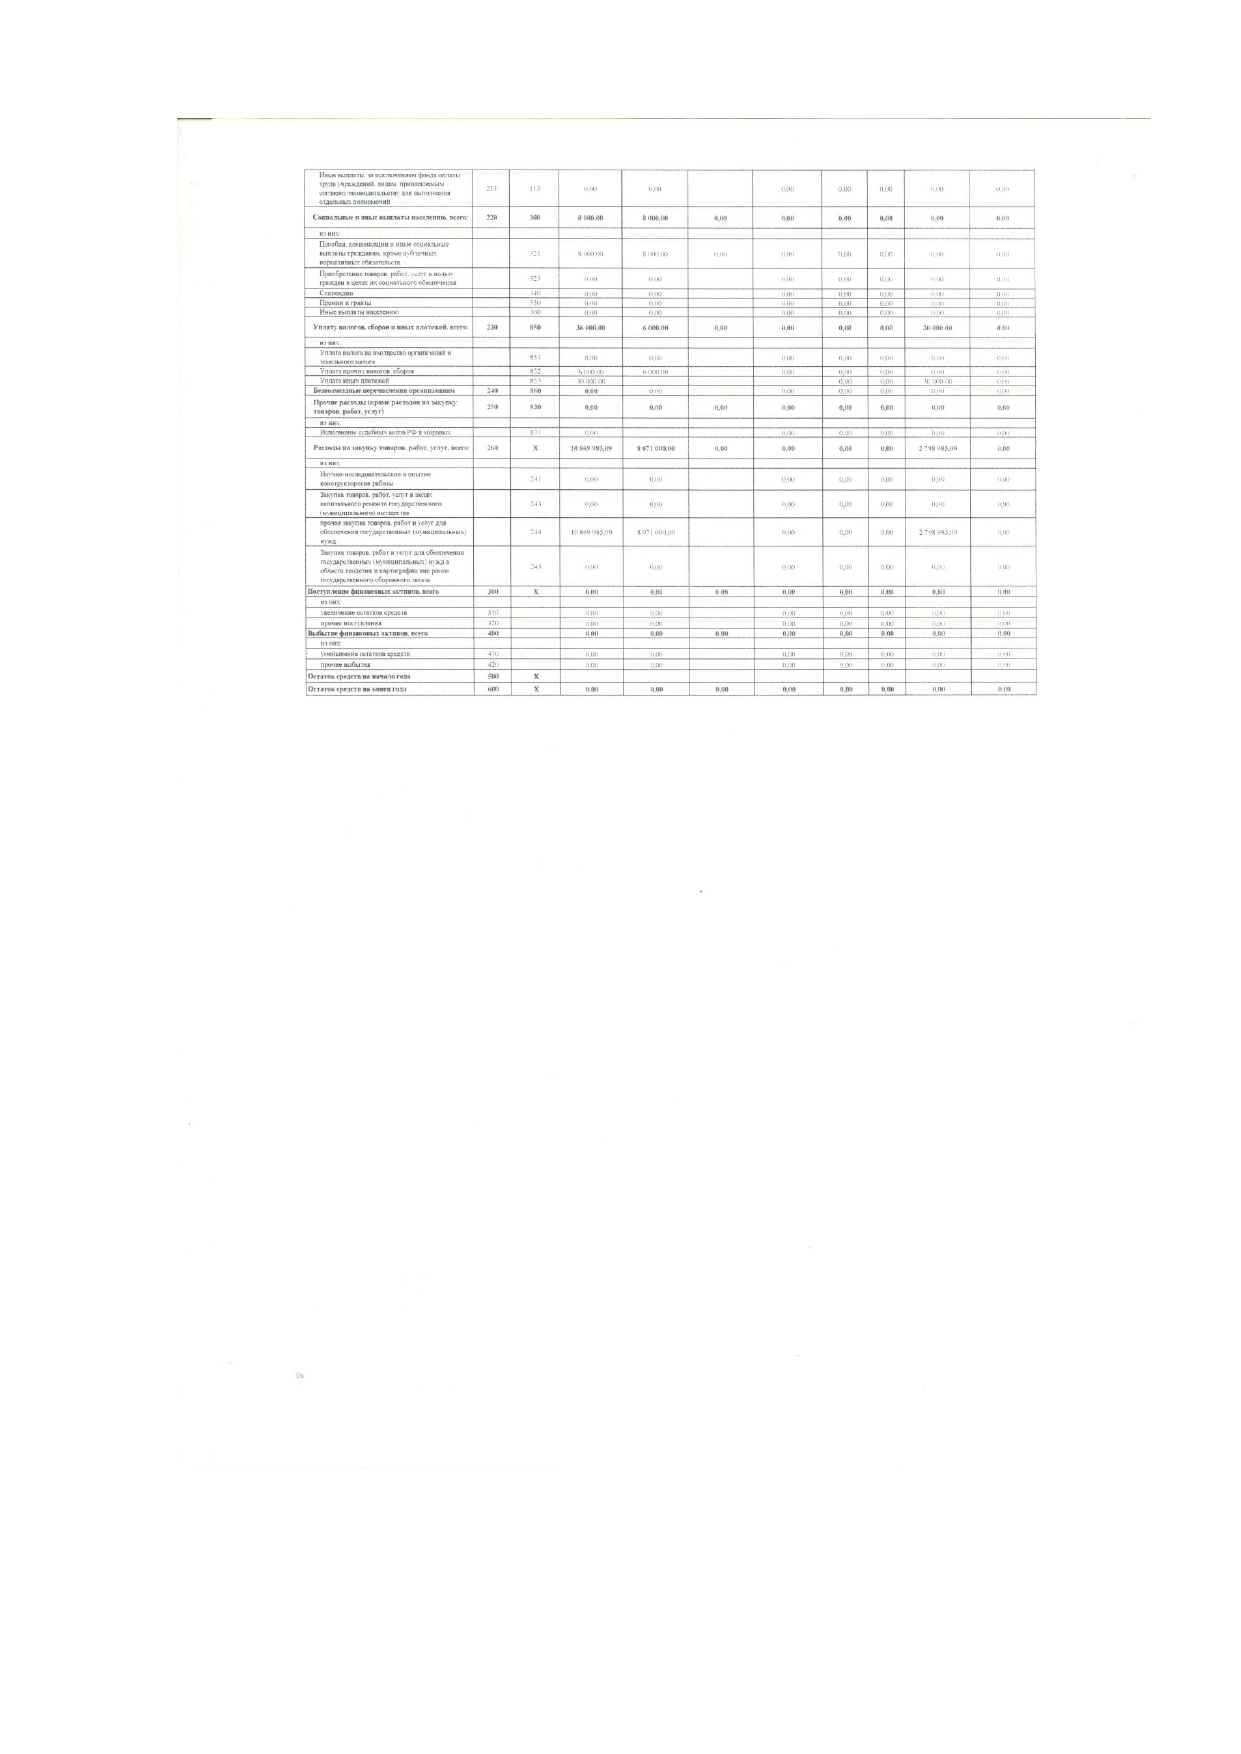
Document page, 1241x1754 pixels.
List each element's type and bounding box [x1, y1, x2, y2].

picture [177, 118, 1151, 1469]
